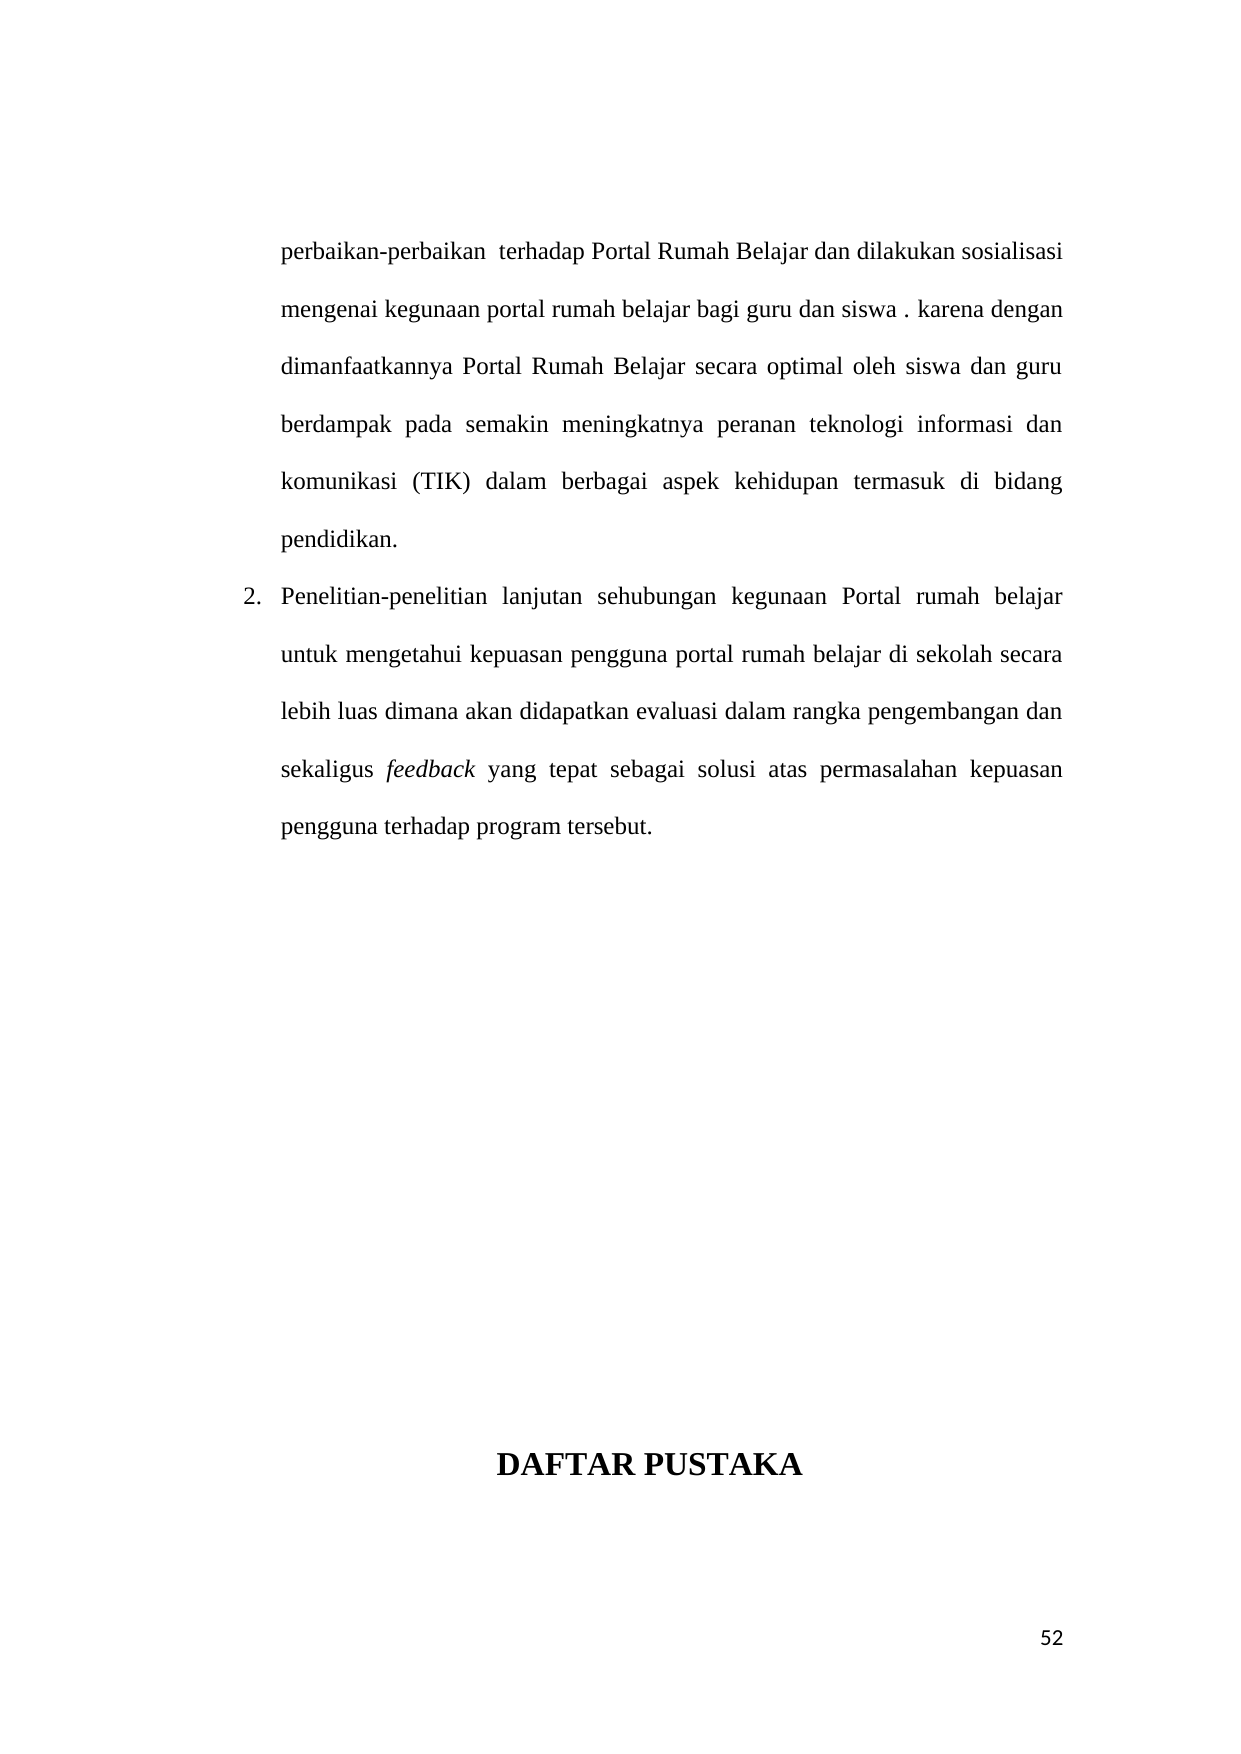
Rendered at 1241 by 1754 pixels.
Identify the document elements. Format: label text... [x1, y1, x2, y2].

text DAFTAR PUSTAKA [236, 1444, 1063, 1482]
list Penelitian-penelitian lanjutan sehubungan kegunaan Portal rumah belajar untuk mengetahui kepuasan pengguna portal rumah belajar di sekolah secara lebih luas dimana akan didapatkan evaluasi dalam rangka pengembangan dan sekaligus feedback yang tepat sebagai solusi atas permasalahan kepuasan pengguna terhadap program tersebut. [243, 581, 1063, 840]
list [243, 236, 1063, 552]
